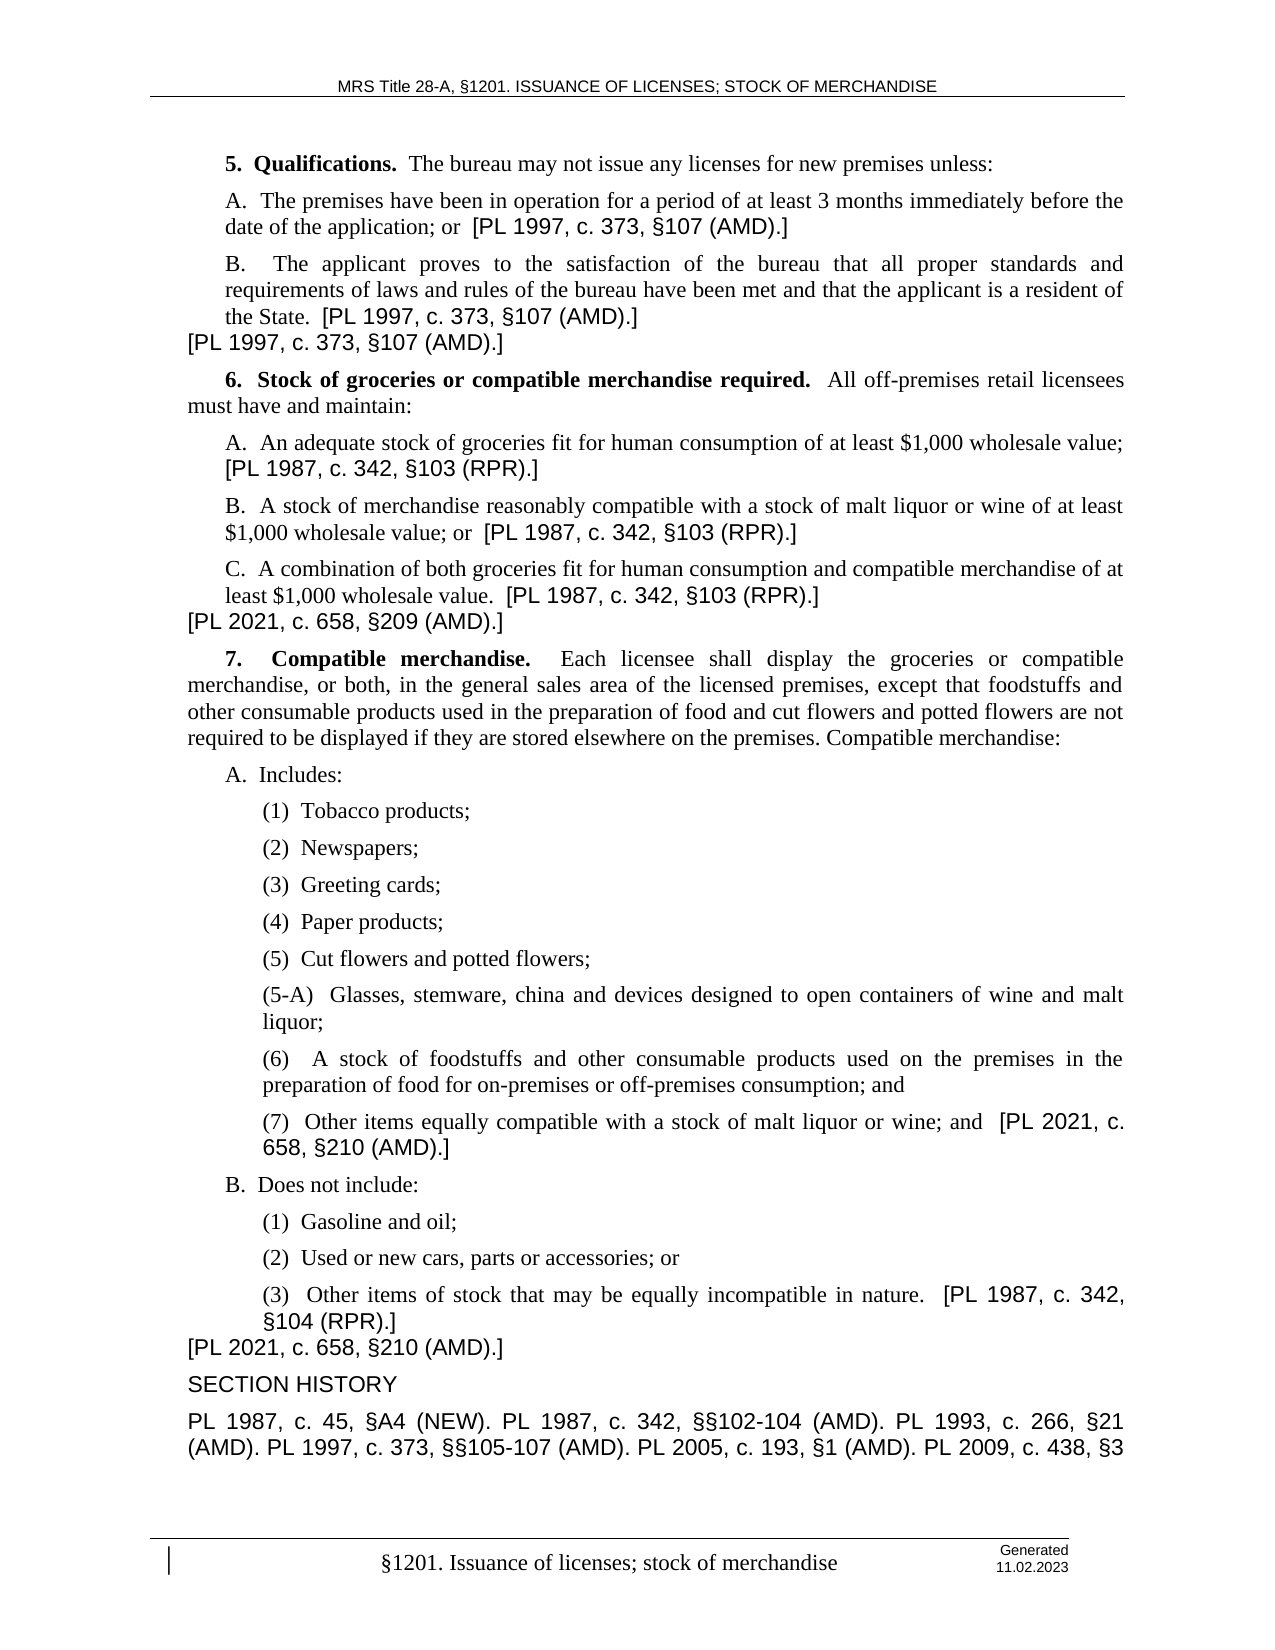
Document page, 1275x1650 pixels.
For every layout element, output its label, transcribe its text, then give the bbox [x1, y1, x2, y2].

text (5) Cut flowers and potted flowers; [262, 945, 1125, 971]
text [PL 2021, c. 658, §209 (AMD).] [187, 608, 1125, 634]
text (2) Used or new cars, parts or accessories; or [262, 1244, 1125, 1271]
text (7) Other items equally compatible with a stock of malt liquor or wine; and [PL 2021, c. 658, §210 (AMD).] [262, 1108, 1125, 1161]
text 7. Compatible merchandise. Each licensee shall display the groceries or compatible merchandise, or both, in the general sales area of the licensed premises, except that foodstuffs and other consumable products used in the preparation of food and cut flowers and potted flowers are not required to be displayed if they are stored elsewhere on the premises. Compatible merchandise: [187, 645, 1125, 750]
text B. A stock of merchandise reasonably compatible with a stock of malt liquor or wine of at least $1,000 wholesale value; or [PL 1987, c. 342, §103 (RPR).] [225, 492, 1125, 545]
text B. Does not include: [225, 1171, 1125, 1197]
text A. Includes: [225, 761, 1125, 787]
text A. The premises have been in operation for a period of at least 3 months immediately before the date of the application; or [PL 1997, c. 373, §107 (AMD).] [225, 187, 1125, 239]
text (2) Newspapers; [262, 834, 1125, 861]
text C. A combination of both groceries fit for human consumption and compatible merchandise of at least $1,000 wholesale value. [PL 1987, c. 342, §103 (RPR).] [225, 555, 1125, 608]
text SECTION HISTORY [187, 1371, 1125, 1397]
text (5-A) Glasses, stemware, china and devices designed to open containers of wine and malt liquor; [262, 981, 1125, 1034]
text B. The applicant proves to the satisfaction of the bureau that all proper standards and requirements of laws and rules of the bureau have been met and that the applicant is a resident of the State. [PL 1997, c. 373, §107 (AMD).] [225, 250, 1125, 329]
text 6. Stock of groceries or compatible merchandise required. All off-premises retail licensees must have and maintain: [187, 366, 1125, 419]
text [187, 1408, 1125, 1460]
text [PL 2021, c. 658, §210 (AMD).] [187, 1334, 1125, 1360]
text (1) Tobacco products; [262, 798, 1125, 824]
text [PL 1997, c. 373, §107 (AMD).] [187, 329, 1125, 356]
text (3) Other items of stock that may be equally incompatible in nature. [PL 1987, c. 342, §104 (RPR).] [262, 1281, 1125, 1334]
text (4) Paper products; [262, 908, 1125, 934]
text A. An adequate stock of groceries fit for human consumption of at least $1,000 wholesale value; [PL 1987, c. 342, §103 (RPR).] [225, 429, 1125, 482]
text 5. Qualifications. The bureau may not issue any licenses for new premises unless: [187, 150, 1125, 176]
text (3) Greeting cards; [262, 871, 1125, 897]
text (1) Gasoline and oil; [262, 1208, 1125, 1234]
text (6) A stock of foodstuffs and other consumable products used on the premises in the preparation of food for on-premises or off-premises consumption; and [262, 1044, 1125, 1097]
